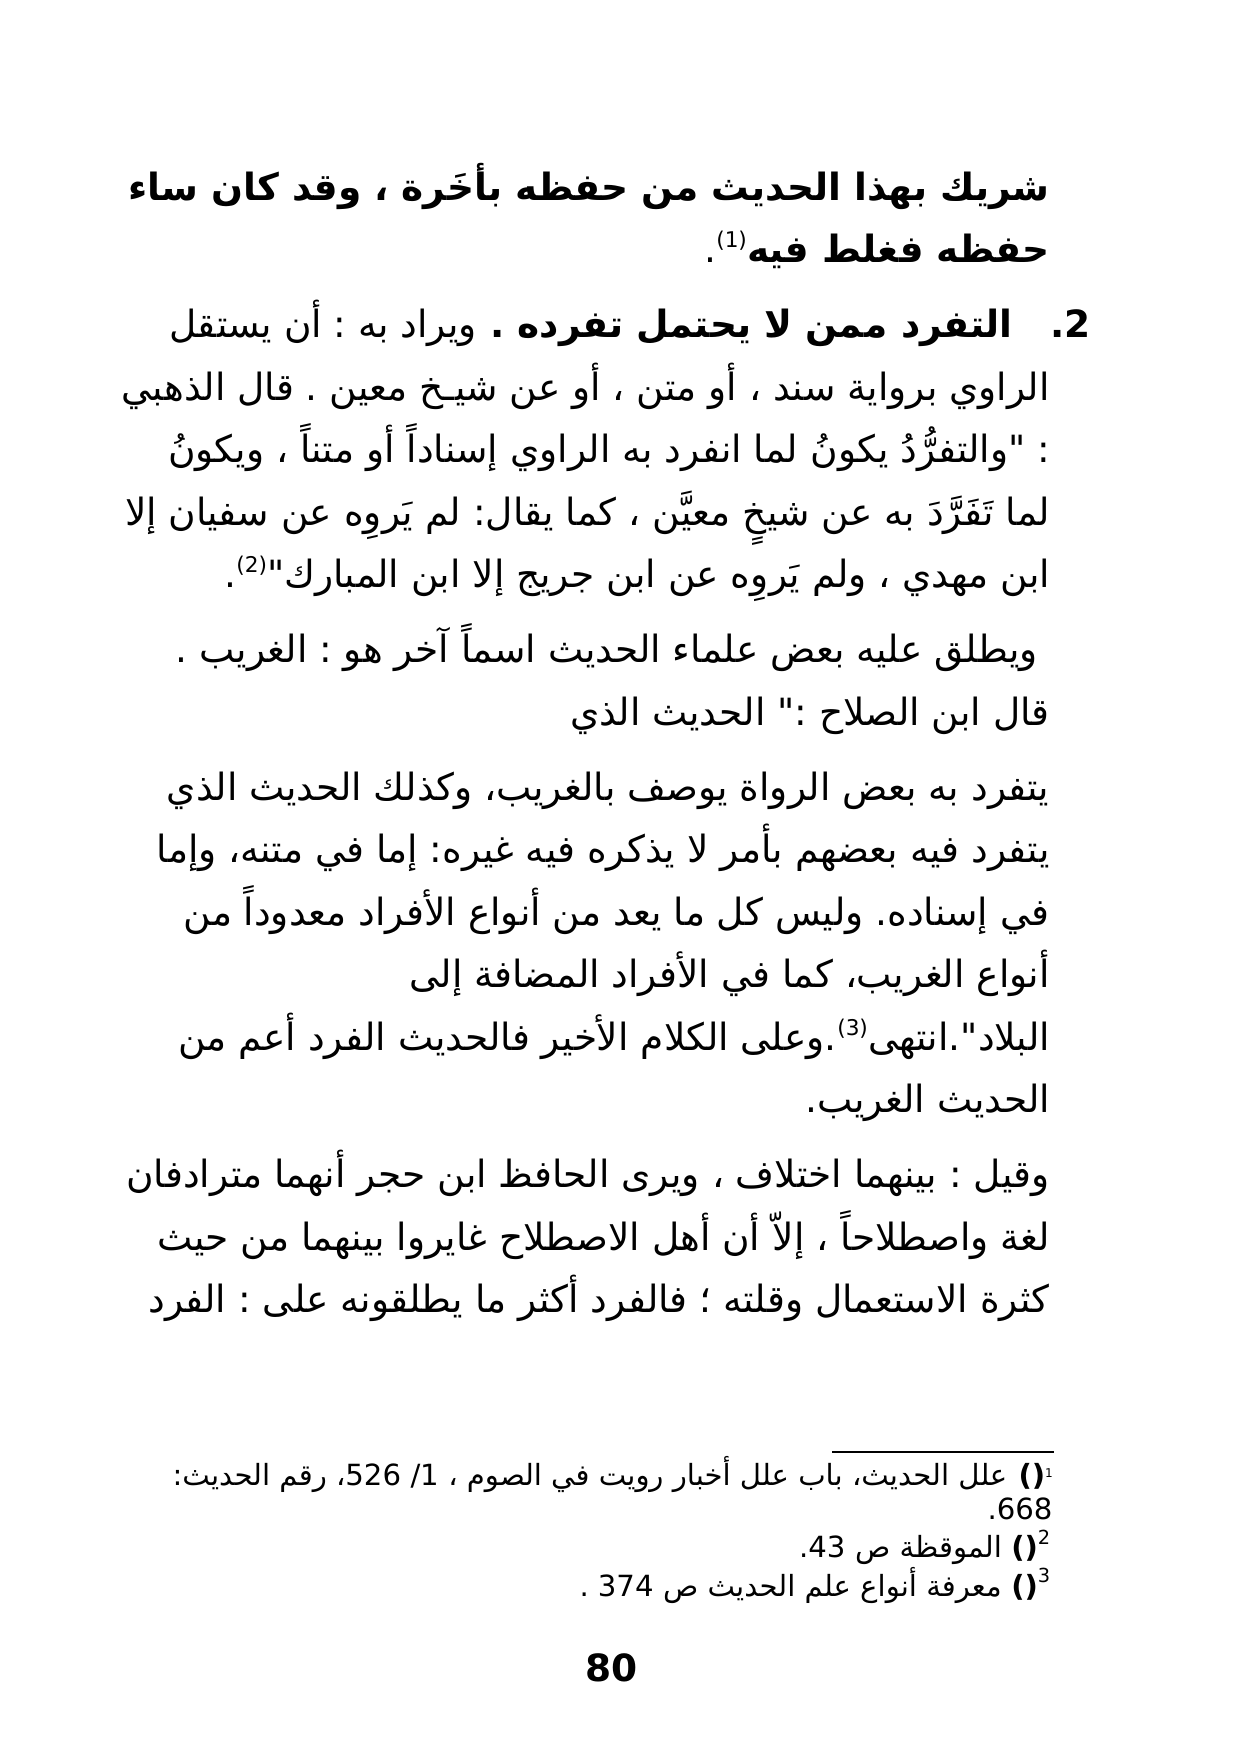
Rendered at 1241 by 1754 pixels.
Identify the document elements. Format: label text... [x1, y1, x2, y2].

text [112, 1137, 1050, 1325]
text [112, 150, 1050, 275]
text يتفرد به بعض الرواة يوصف بالغريب، وكذلك الحديث الذي يتفرد فيه بعضهم بأمر لا يذكره فيه غيره: إما في متنه، وإما في إسناده. وليس كل ما يعد من أنواع الأفراد معدوداً من أنواع الغريب، كما في الأفراد المضافة إلى البلاد".انتهى().وعلى الكلام الأخير فالحديث الفرد أعم من الحديث الغريب. [112, 750, 1050, 1125]
text ويطلق عليه بعض علماء الحديث اسماً آخر هو : الغريب . قال ابن الصلاح :" الحديث الذي [112, 612, 1050, 737]
list التفرد ممن لا يحتمل تفرده . ويراد به : أن يستقل الراوي برواية سند ، أو متن ، أو عن شيـخ معين . قال الذهبي : "والتفرُّدُ يكونُ لما انفرد به الراوي إسناداً أو متناً ، ويكونُ لما تَفَرَّدَ به عن شيخٍ معيَّن ، كما يقال: لم يَروِه عن سفيان إلا ابن مهدي ، ولم يَروِه عن ابن جريج إلا ابن المبارك"(). [112, 287, 1050, 600]
